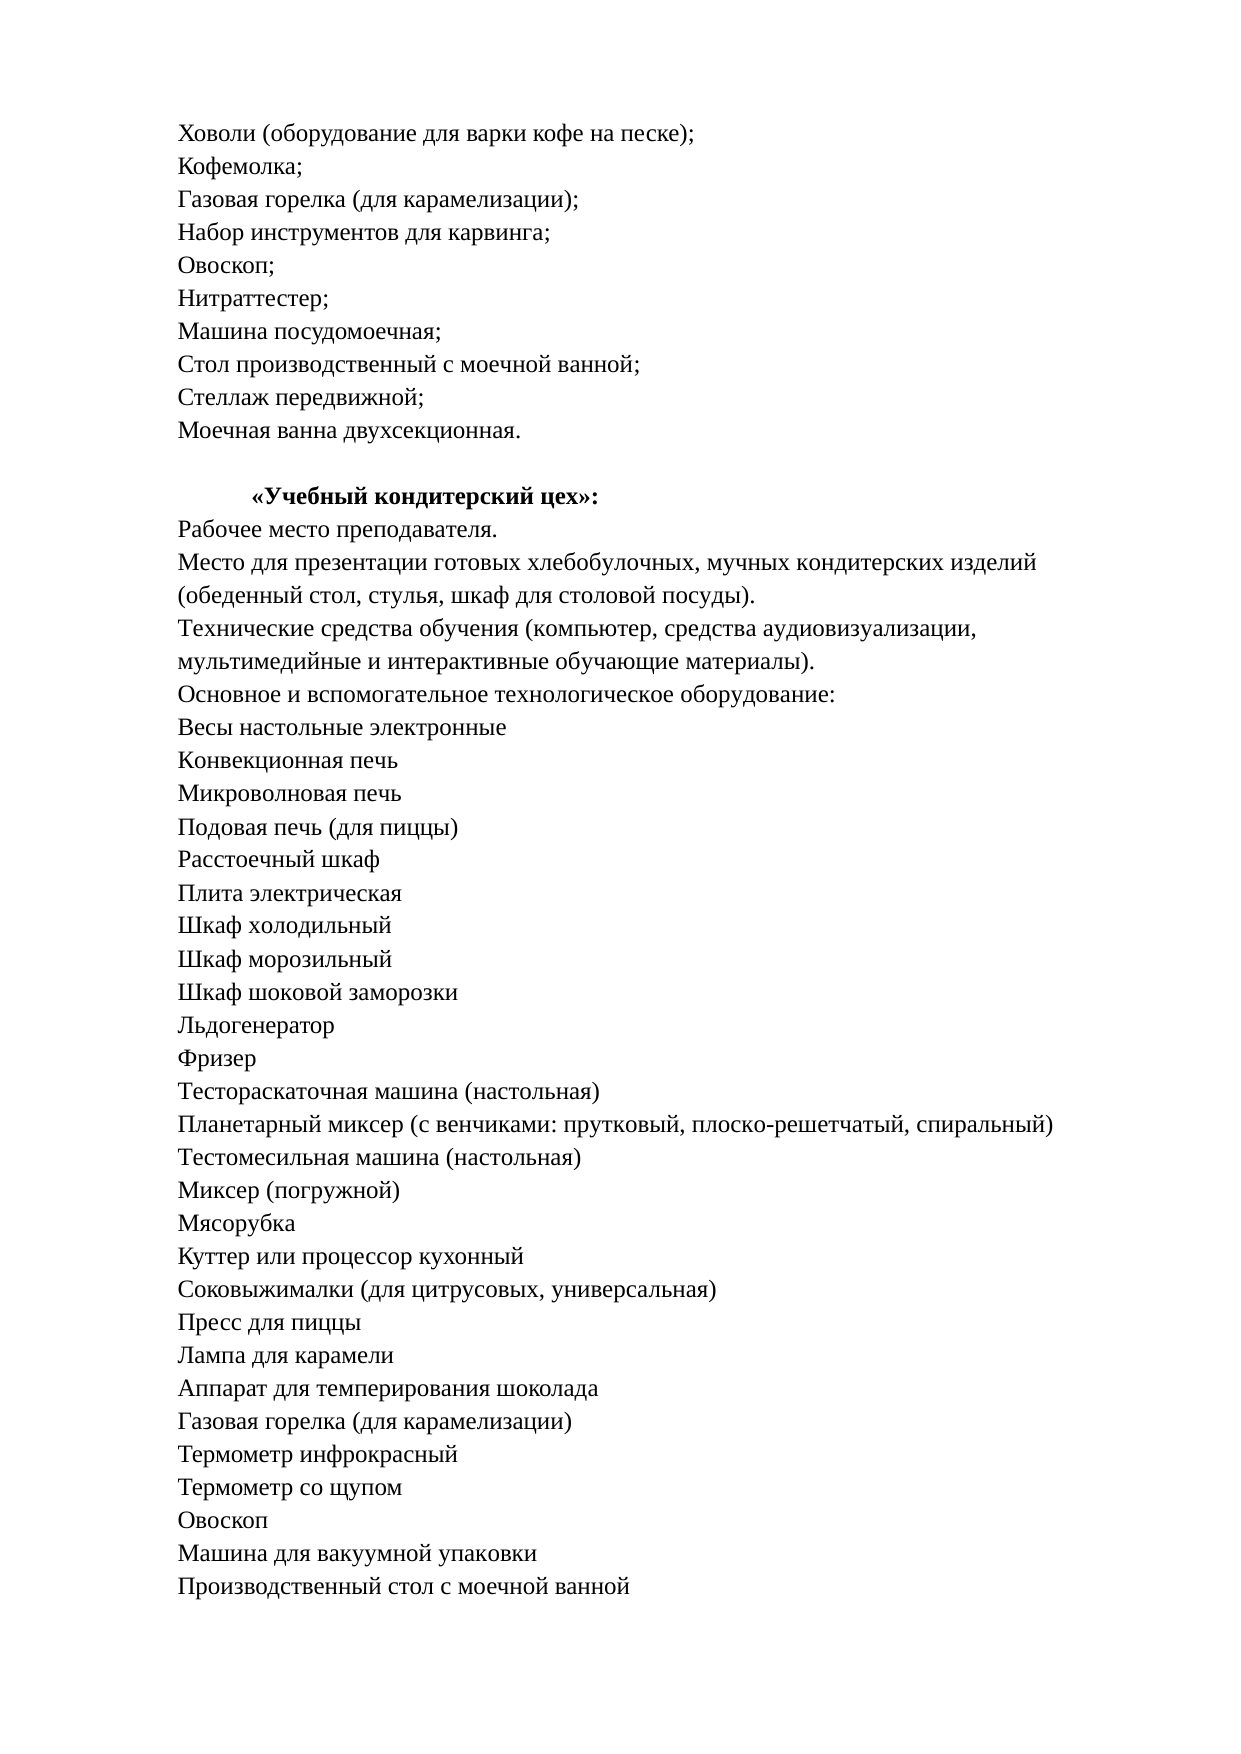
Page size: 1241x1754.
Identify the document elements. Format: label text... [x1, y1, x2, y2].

text Моечная ванна двухсекционная. [177, 415, 1152, 444]
text Аппарат для темперирования шоколада [177, 1373, 1152, 1402]
text Место для презентации готовых хлебобулочных, мучных кондитерских изделий (обеденный стол, стулья, шкаф для столовой посуды). [177, 547, 1152, 609]
text Плита электрическая [177, 878, 1152, 906]
text Термометр со щупом [177, 1472, 1152, 1501]
text Стеллаж передвижной; [177, 382, 1152, 411]
text Ховоли (оборудование для варки кофе на песке); [177, 118, 1152, 147]
text Куттер или процессор кухонный [177, 1241, 1152, 1269]
text Термометр инфрокрасный [177, 1439, 1152, 1468]
text Пресс для пиццы [177, 1307, 1152, 1336]
text Лампа для карамели [177, 1340, 1152, 1369]
text Машина для вакуумной упаковки [177, 1538, 1152, 1567]
text Овоскоп [177, 1505, 1152, 1534]
text Шкаф шоковой заморозки [177, 977, 1152, 1005]
text Шкаф холодильный [177, 911, 1152, 939]
text Технические средства обучения (компьютер, средства аудиовизуализации, мультимедийные и интерактивные обучающие материалы). [177, 613, 1152, 675]
text «Учебный кондитерский цех»: [177, 481, 1152, 510]
text Микроволновая печь [177, 778, 1152, 807]
text Основное и вспомогательное технологическое оборудование: [177, 679, 1152, 708]
text Рабочее место преподавателя. [177, 514, 1152, 543]
text Тестораскаточная машина (настольная) [177, 1076, 1152, 1104]
text Газовая горелка (для карамелизации) [177, 1406, 1152, 1435]
text Планетарный миксер (с венчиками: прутковый, плоско-решетчатый, спиральный) [177, 1109, 1152, 1137]
text Нитраттестер; [177, 283, 1152, 312]
text Подовая печь (для пиццы) [177, 812, 1152, 840]
text Соковыжималки (для цитрусовых, универсальная) [177, 1274, 1152, 1303]
text Фризер [177, 1043, 1152, 1071]
text Весы настольные электронные [177, 712, 1152, 741]
text Газовая горелка (для карамелизации); [177, 184, 1152, 213]
text Миксер (погружной) [177, 1175, 1152, 1203]
text Шкаф морозильный [177, 944, 1152, 972]
text Льдогенератор [177, 1010, 1152, 1038]
text Конвекционная печь [177, 746, 1152, 774]
text Расстоечный шкаф [177, 844, 1152, 873]
text Кофемолка; [177, 151, 1152, 180]
text Стол производственный с моечной ванной; [177, 349, 1152, 378]
text Овоскоп; [177, 250, 1152, 279]
text Тестомесильная машина (настольная) [177, 1142, 1152, 1171]
text Машина посудомоечная; [177, 316, 1152, 345]
text Набор инструментов для карвинга; [177, 217, 1152, 246]
text Мясорубка [177, 1208, 1152, 1237]
text Производственный стол с моечной ванной [177, 1571, 1152, 1600]
